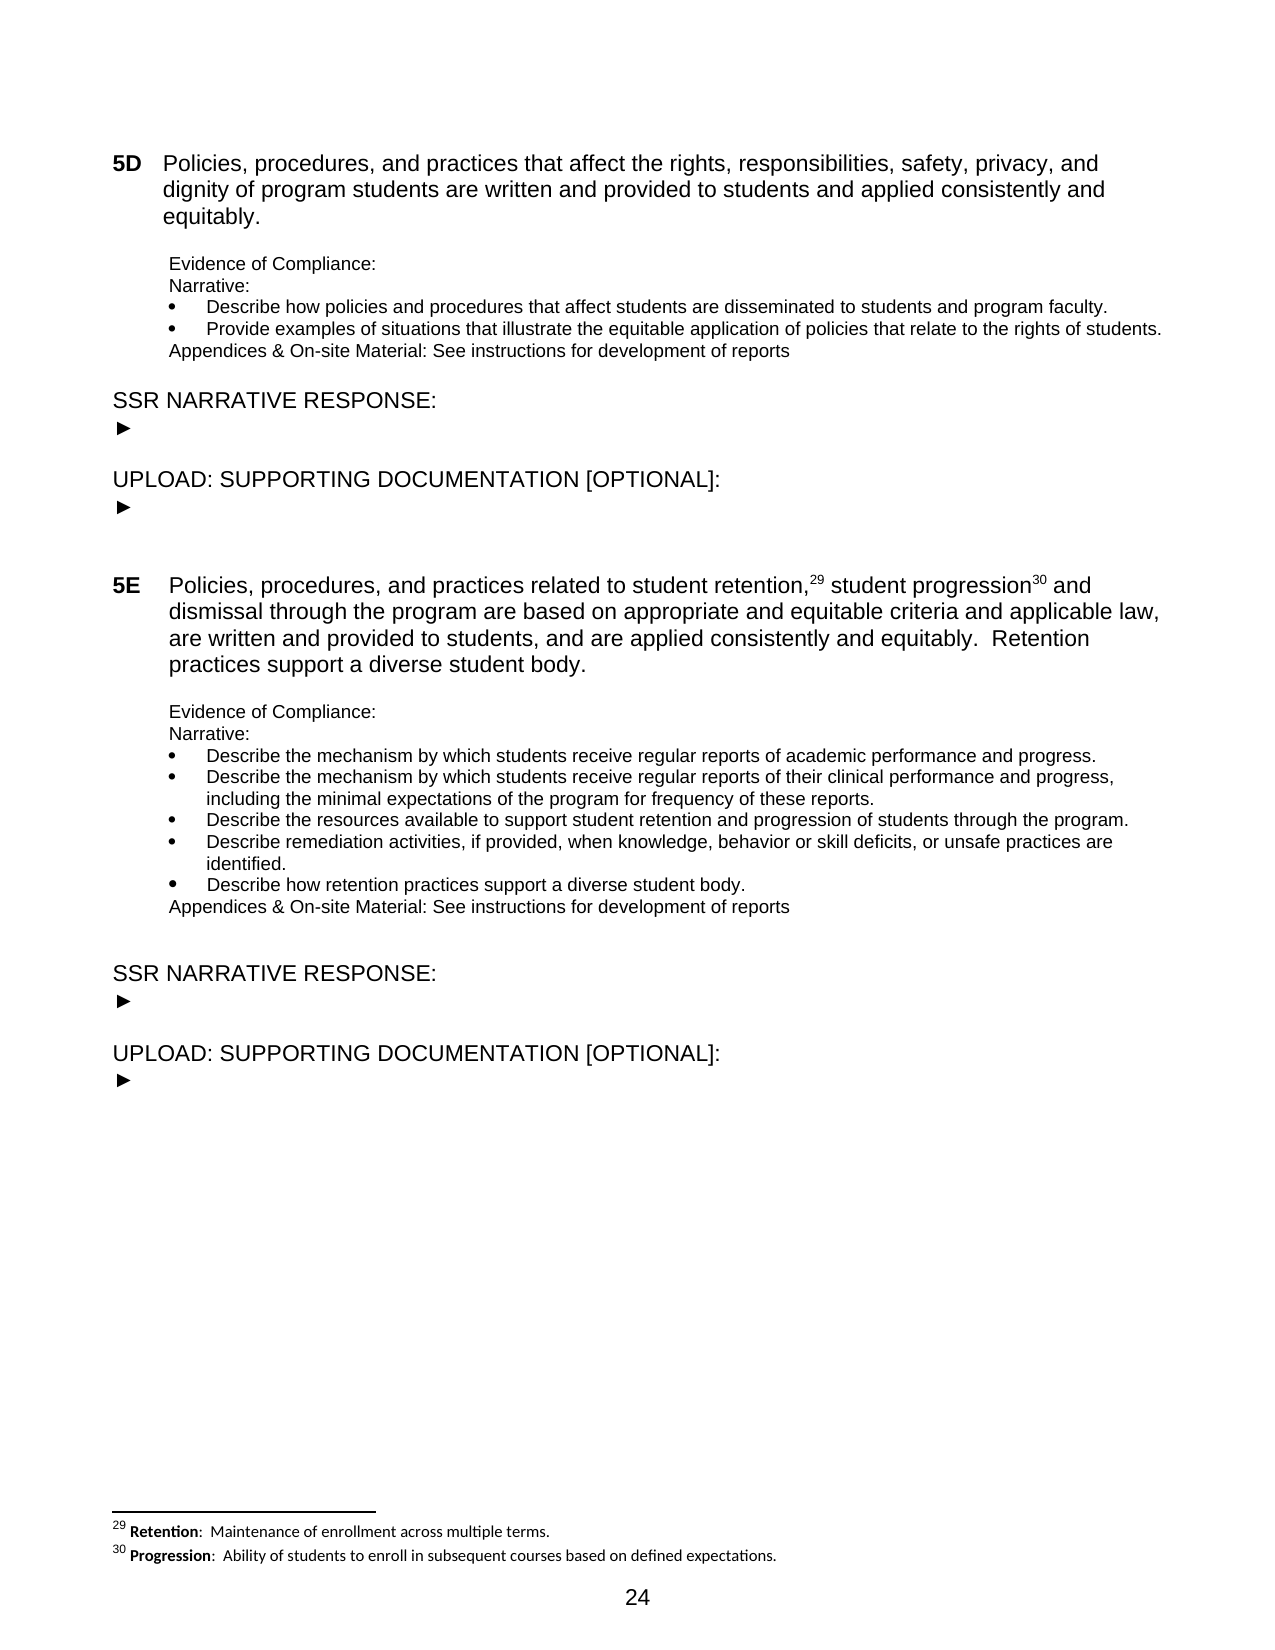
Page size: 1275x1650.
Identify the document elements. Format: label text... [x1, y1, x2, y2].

list Describe the mechanism by which students receive regular reports of academic performance and progress. [169, 744, 1162, 766]
list Describe the resources available to support student retention and progression of students through the program. [169, 809, 1162, 831]
text Evidence of Compliance: [169, 253, 1162, 274]
text Narrative: [169, 274, 1162, 296]
text SSR NARRATIVE RESPONSE: [112, 387, 1162, 414]
text SSR NARRATIVE RESPONSE: [112, 960, 1162, 987]
text 5E Policies, procedures, and practices related to student retention, student progression and dismissal through the program are based on appropriate and equitable criteria and applicable law, are written and provided to students, and are applied consistently and equitably. Retention practices support a diverse student body. [112, 572, 1177, 677]
text Evidence of Compliance: [169, 701, 1162, 723]
list Describe how policies and procedures that affect students are disseminated to students and program faculty. [169, 296, 1162, 318]
text ► [112, 1066, 1162, 1092]
text ► [112, 414, 1162, 440]
list Provide examples of situations that illustrate the equitable application of policies that relate to the rights of students. [169, 318, 1162, 339]
text ► [112, 493, 1162, 519]
list Describe the mechanism by which students receive regular reports of their clinical performance and progress, including the minimal expectations of the program for frequency of these reports. [169, 766, 1162, 809]
text UPLOAD: SUPPORTING DOCUMENTATION [OPTIONAL]: [112, 1039, 1162, 1066]
text UPLOAD: SUPPORTING DOCUMENTATION [OPTIONAL]: [112, 466, 1162, 493]
text Appendices & On-site Material: See instructions for development of reports [169, 339, 1162, 361]
text 5D Policies, procedures, and practices that affect the rights, responsibilities, safety, privacy, and dignity of program students are written and provided to students and applied consistently and equitably. [112, 150, 1164, 229]
text Appendices & On-site Material: See instructions for development of reports [169, 896, 1162, 918]
list Describe remediation activities, if provided, when knowledge, behavior or skill deficits, or unsafe practices are identified. [169, 831, 1162, 874]
text ► [112, 987, 1162, 1013]
text Narrative: [169, 723, 1162, 744]
list Describe how retention practices support a diverse student body. [169, 874, 1162, 896]
